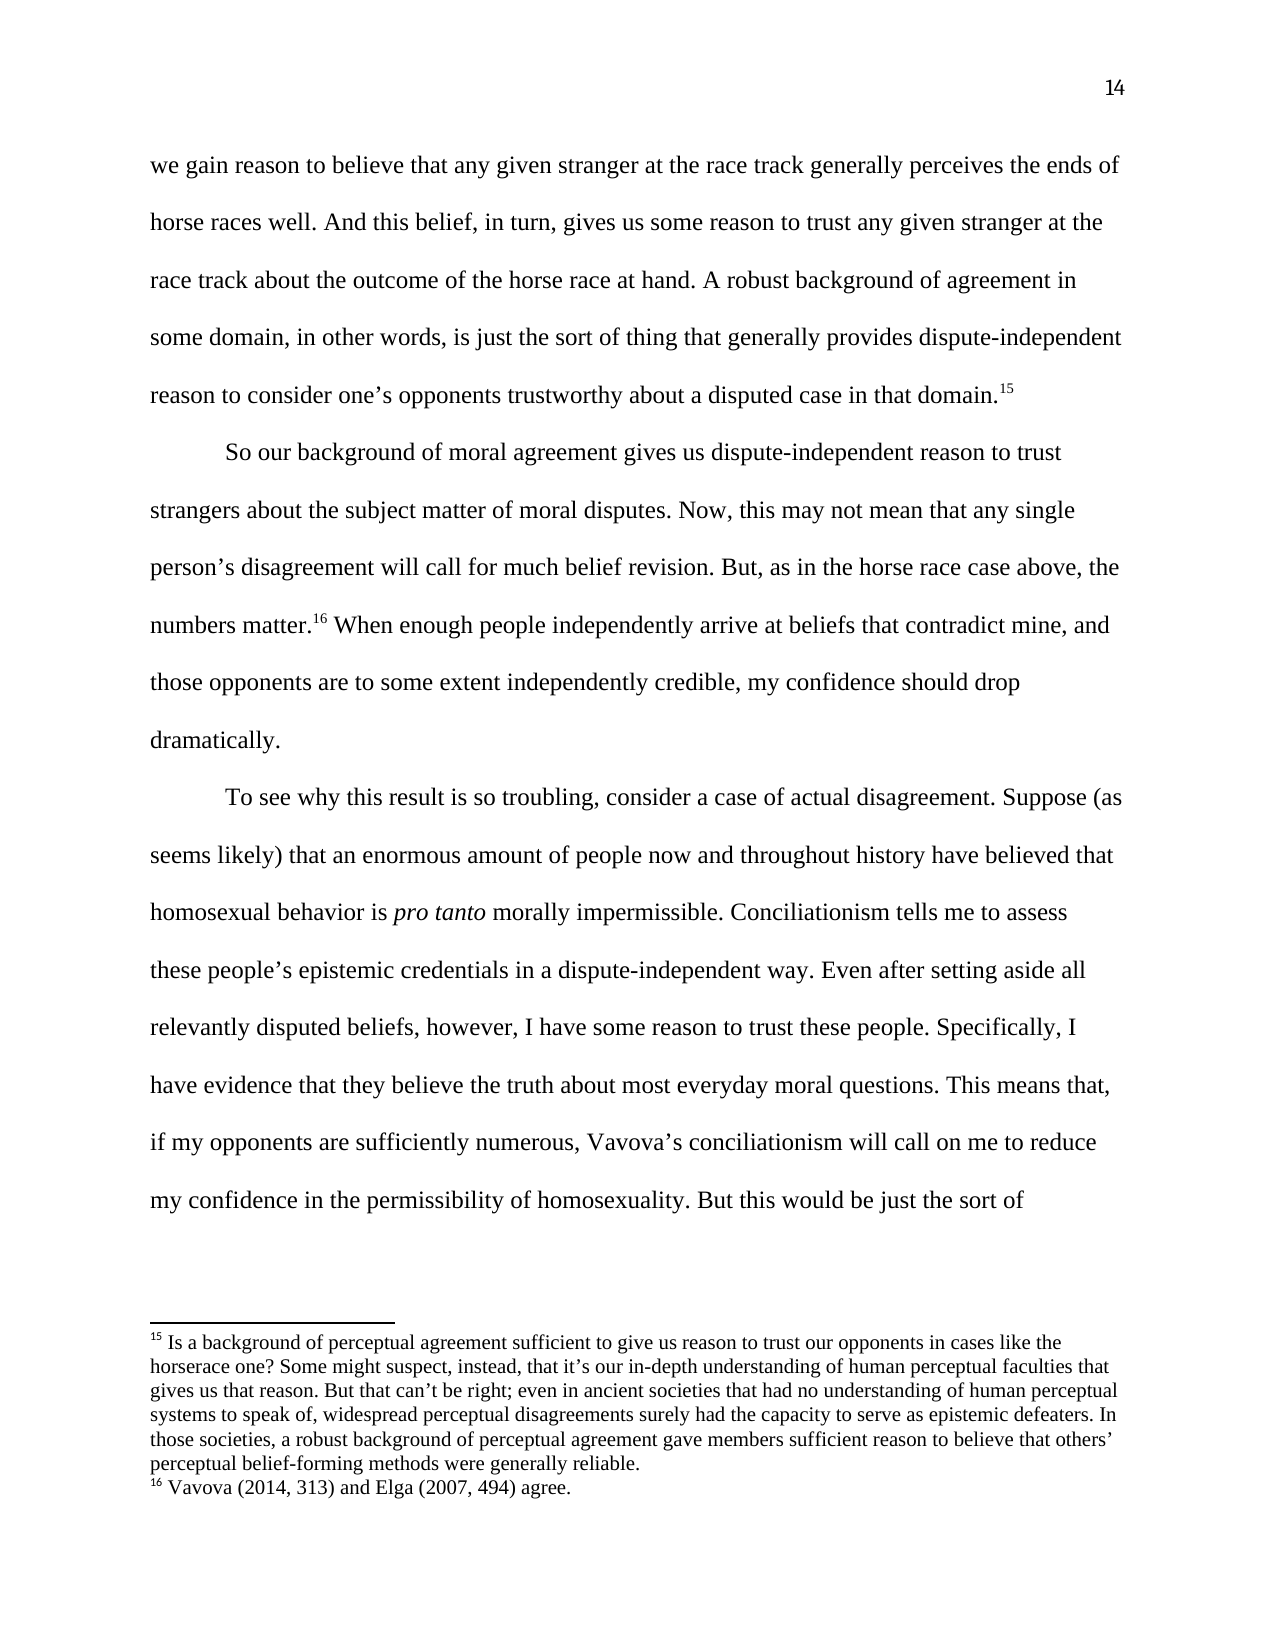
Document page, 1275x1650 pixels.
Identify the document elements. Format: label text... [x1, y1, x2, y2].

text So our background of moral agreement gives us dispute-independent reason to trust strangers about the subject matter of moral disputes. Now, this may not mean that any single person’s disagreement will call for much belief revision. But, as in the horse race case above, the numbers matter. When enough people independently arrive at beliefs that contradict mine, and those opponents are to some extent independently credible, my confidence should drop dramatically. [150, 437, 1125, 754]
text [150, 150, 1125, 409]
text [150, 782, 1125, 1214]
